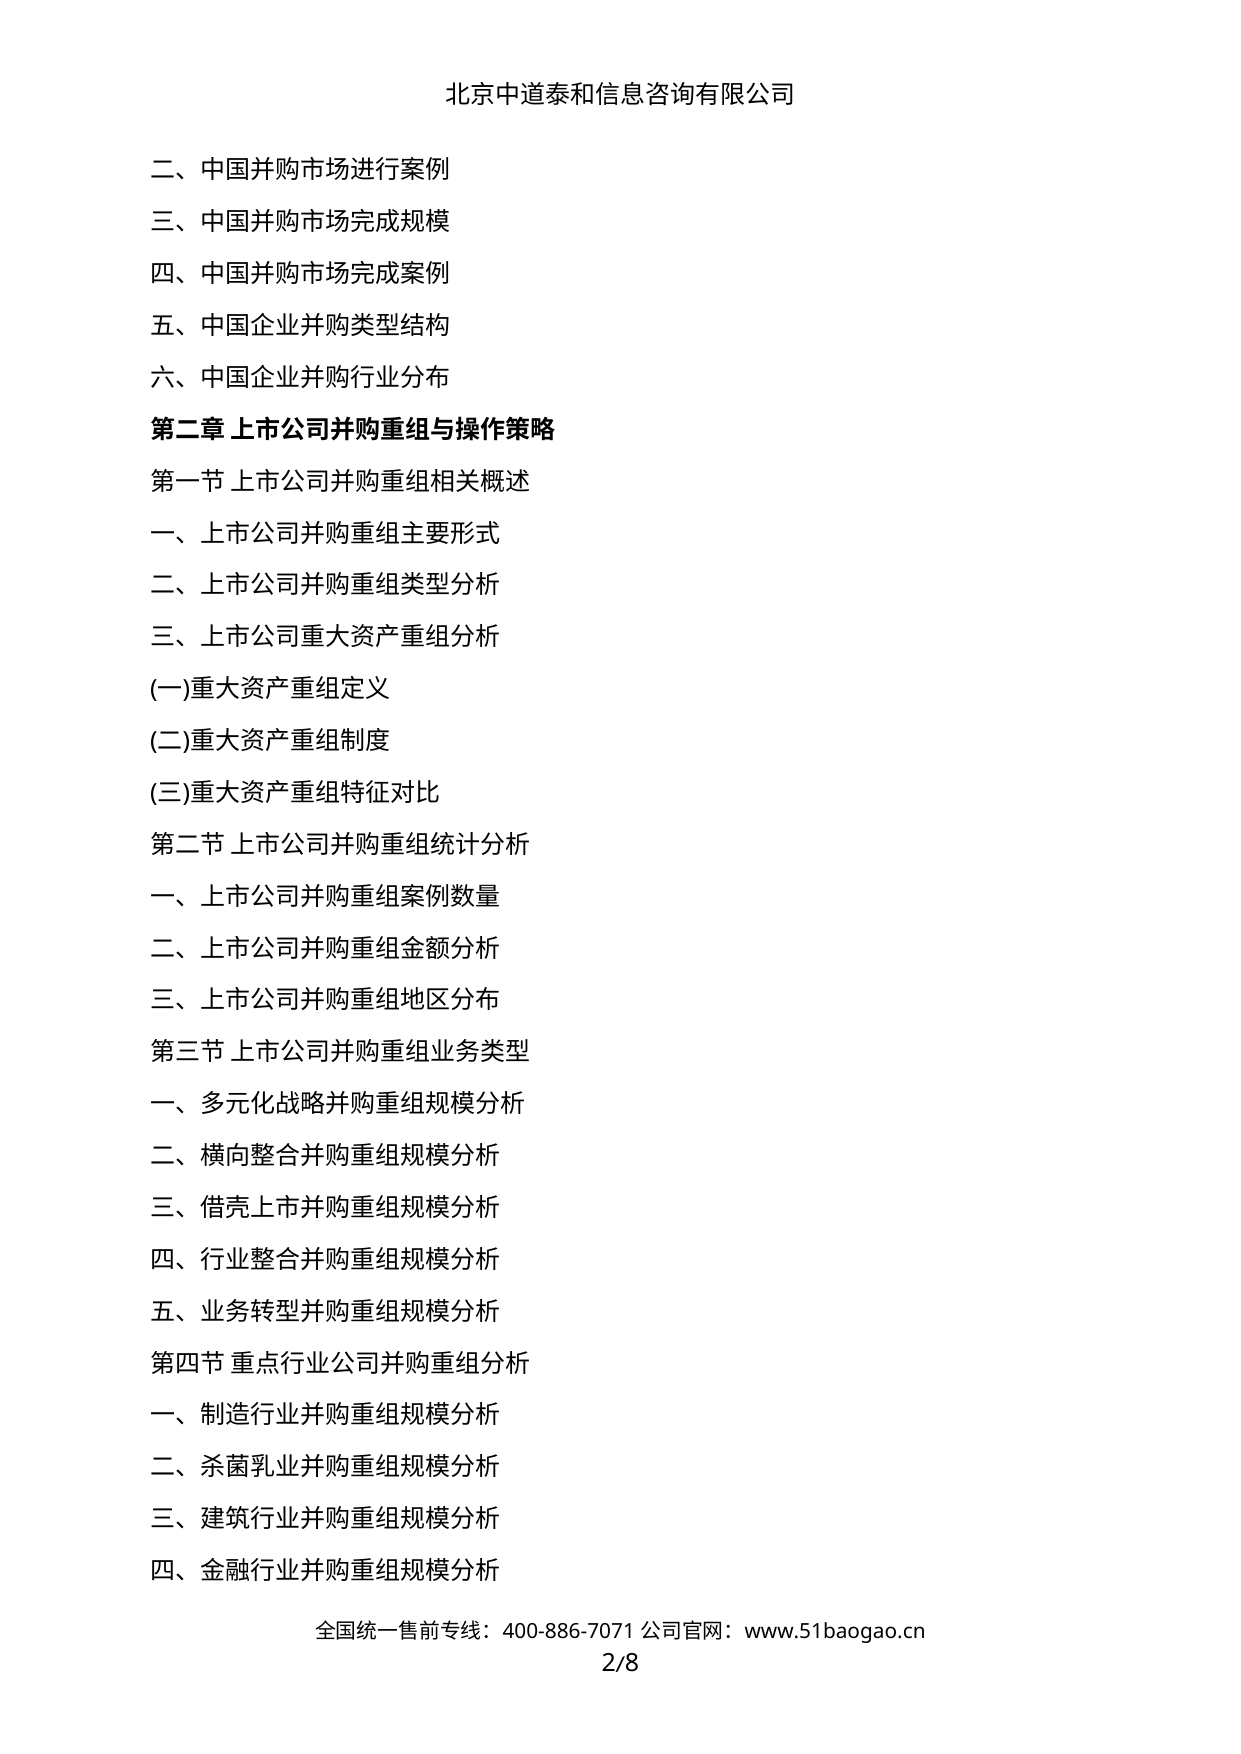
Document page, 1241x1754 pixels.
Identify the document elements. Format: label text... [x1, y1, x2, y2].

text 一、上市公司并购重组案例数量 [150, 876, 1090, 912]
text (三)重大资产重组特征对比 [150, 772, 1090, 809]
text 二、上市公司并购重组金额分析 [150, 928, 1090, 964]
text (一)重大资产重组定义 [150, 669, 1090, 705]
text 五、中国企业并购类型结构 [150, 306, 1090, 342]
text 四、中国并购市场完成案例 [150, 254, 1090, 290]
text 二、上市公司并购重组类型分析 [150, 565, 1090, 601]
text 四、金融行业并购重组规模分析 [150, 1551, 1090, 1587]
text 第三节 上市公司并购重组业务类型 [150, 1032, 1090, 1068]
text 三、借壳上市并购重组规模分析 [150, 1187, 1090, 1224]
text 第一节 上市公司并购重组相关概述 [150, 461, 1090, 497]
text 六、中国企业并购行业分布 [150, 357, 1090, 394]
text 三、上市公司重大资产重组分析 [150, 617, 1090, 653]
text 二、横向整合并购重组规模分析 [150, 1136, 1090, 1172]
text 四、行业整合并购重组规模分析 [150, 1239, 1090, 1276]
text 三、建筑行业并购重组规模分析 [150, 1499, 1090, 1535]
text 第二章 上市公司并购重组与操作策略 [150, 409, 1090, 446]
text 三、上市公司并购重组地区分布 [150, 980, 1090, 1016]
text (二)重大资产重组制度 [150, 721, 1090, 757]
text 一、上市公司并购重组主要形式 [150, 513, 1090, 549]
text 一、多元化战略并购重组规模分析 [150, 1084, 1090, 1120]
text 二、中国并购市场进行案例 [150, 150, 1090, 186]
text 五、业务转型并购重组规模分析 [150, 1291, 1090, 1327]
text 第二节 上市公司并购重组统计分析 [150, 824, 1090, 861]
text 一、制造行业并购重组规模分析 [150, 1395, 1090, 1431]
text 三、中国并购市场完成规模 [150, 202, 1090, 238]
text 二、杀菌乳业并购重组规模分析 [150, 1447, 1090, 1483]
text 第四节 重点行业公司并购重组分析 [150, 1343, 1090, 1379]
